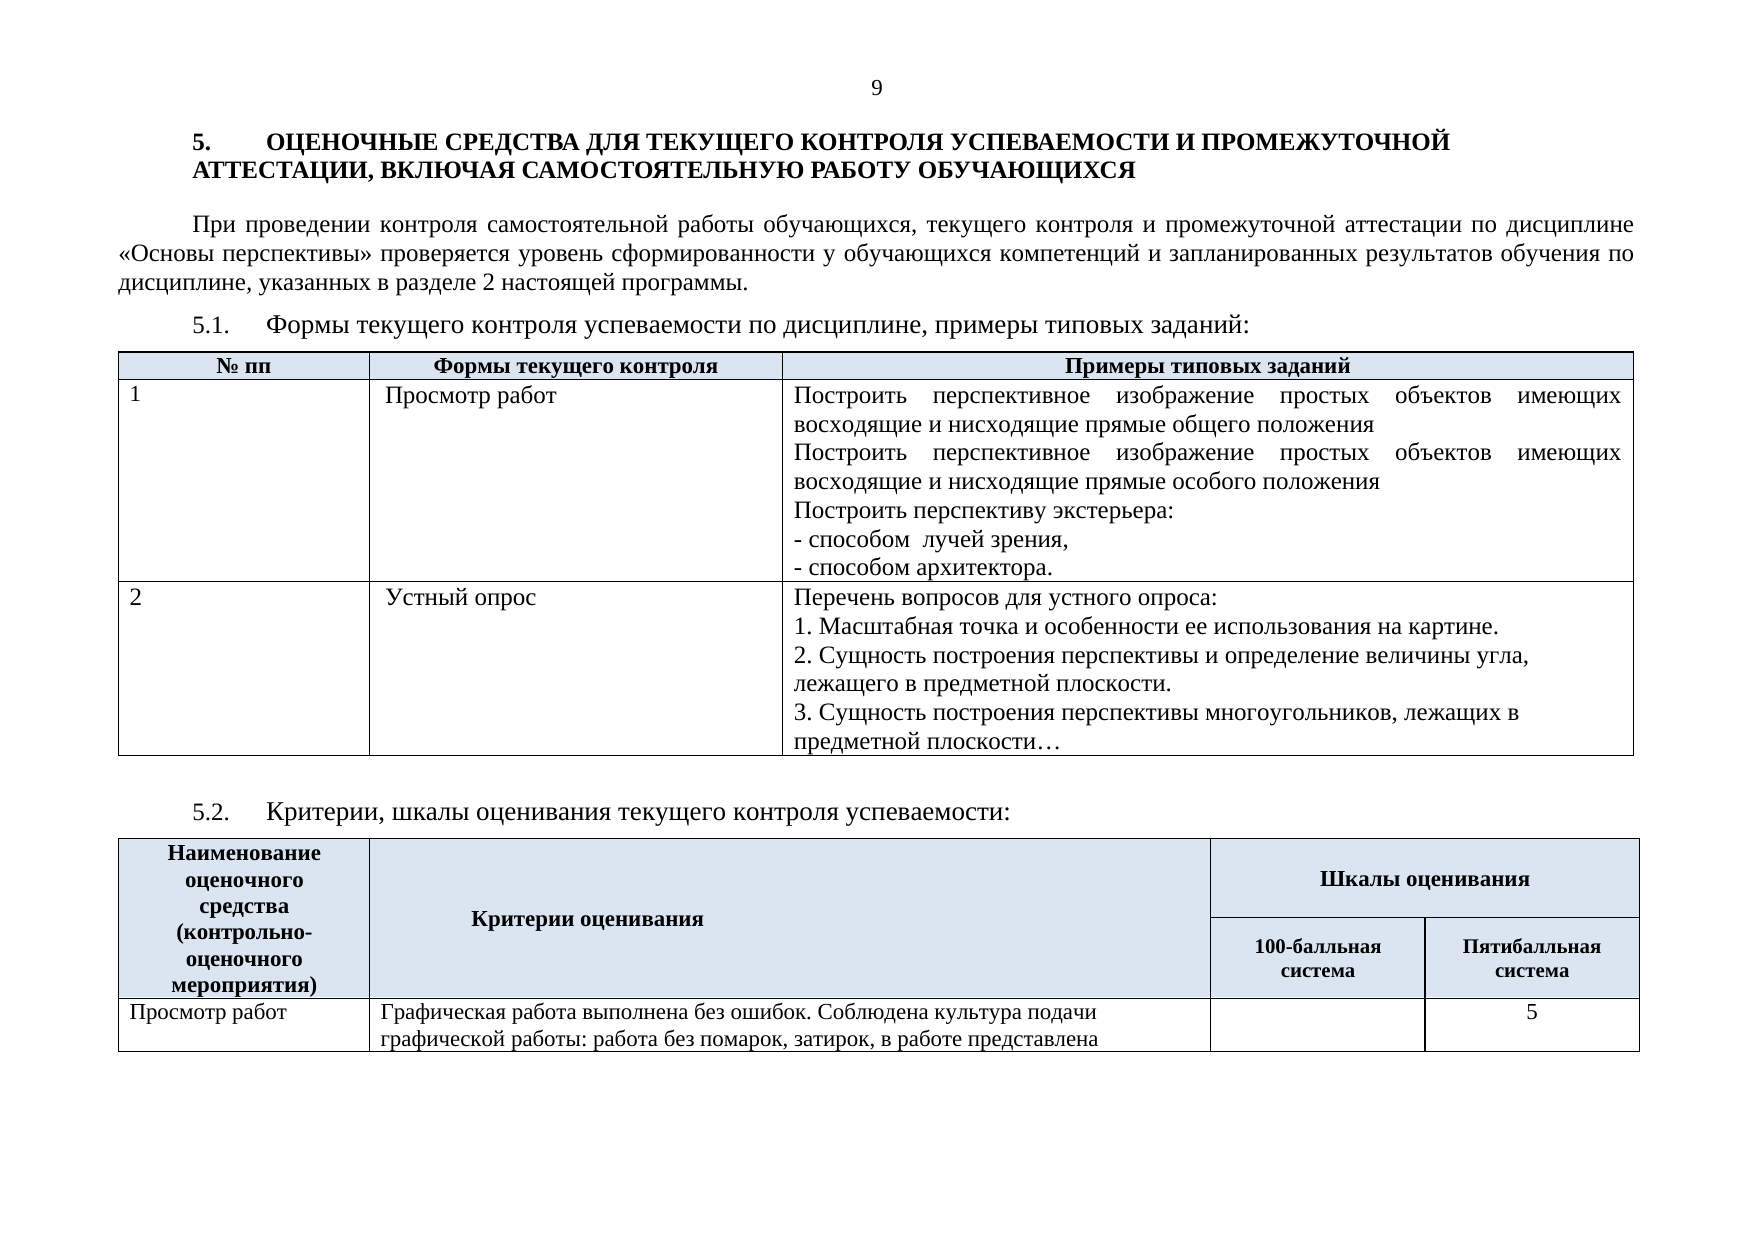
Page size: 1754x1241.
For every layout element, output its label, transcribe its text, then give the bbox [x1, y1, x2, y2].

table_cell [370, 999, 1210, 1051]
table_cell [1211, 999, 1424, 1051]
table_cell Просмотр работ [119, 999, 369, 1051]
subtitle ОЦЕНОЧНЫЕ СРЕДСТВА ДЛЯ ТЕКУЩЕГО КОНТРОЛЯ УСПЕВАЕМОСТИ И ПРОМЕЖУТОЧНОЙ АТТЕСТАЦИИ, ВКЛЮЧАЯ САМОСТОЯТЕЛЬНУЮ РАБОТУ ОБУЧАЮЩИХСЯ [192, 127, 1636, 184]
table_cell 1 [119, 380, 369, 581]
table_cell Просмотр работ [370, 380, 782, 581]
table_header Критерии оценивания [370, 839, 1210, 997]
table_header Формы текущего контроля [370, 353, 782, 379]
table_cell Устный опрос [370, 582, 782, 755]
subtitle Формы текущего контроля успеваемости по дисциплине, примеры типовых заданий: [192, 308, 1636, 339]
table_cell 100-балльная система [1211, 918, 1424, 997]
table_cell Построить перспективное изображение простых объектов имеющих восходящие и нисходящие прямые общего положения Построить перспективное изображение простых объектов имеющих восходящие и нисходящие прямые особого положения Построить перспективу экстерьера: - способом лучей зрения, - способом архитектора. [783, 380, 1633, 581]
table_cell Пятибалльная система [1426, 918, 1639, 997]
table_header Шкалы оценивания [1211, 839, 1639, 917]
list При проведении контроля самостоятельной работы обучающихся, текущего контроля и промежуточной аттестации по дисциплине «Основы перспективы» проверяется уровень сформированности у обучающихся компетенций и запланированных результатов обучения по дисциплине, указанных в разделе 2 настоящей программы. [118, 209, 1636, 295]
table_header Наименование оценочного средства (контрольно-оценочного мероприятия) [119, 839, 369, 997]
table_header № пп [119, 353, 369, 379]
subtitle Критерии, шкалы оценивания текущего контроля успеваемости: [192, 794, 1636, 826]
table_header Примеры типовых заданий [783, 353, 1633, 379]
table_cell 5 [1426, 999, 1639, 1051]
table_cell Перечень вопросов для устного опроса: 1. Масштабная точка и особенности ее использования на картине. 2. Сущность построения перспективы и определение величины угла, лежащего в предметной плоскости. 3. Сущность построения перспективы многоугольников, лежащих в предметной плоскости… [783, 582, 1633, 755]
table_cell 2 [119, 582, 369, 755]
